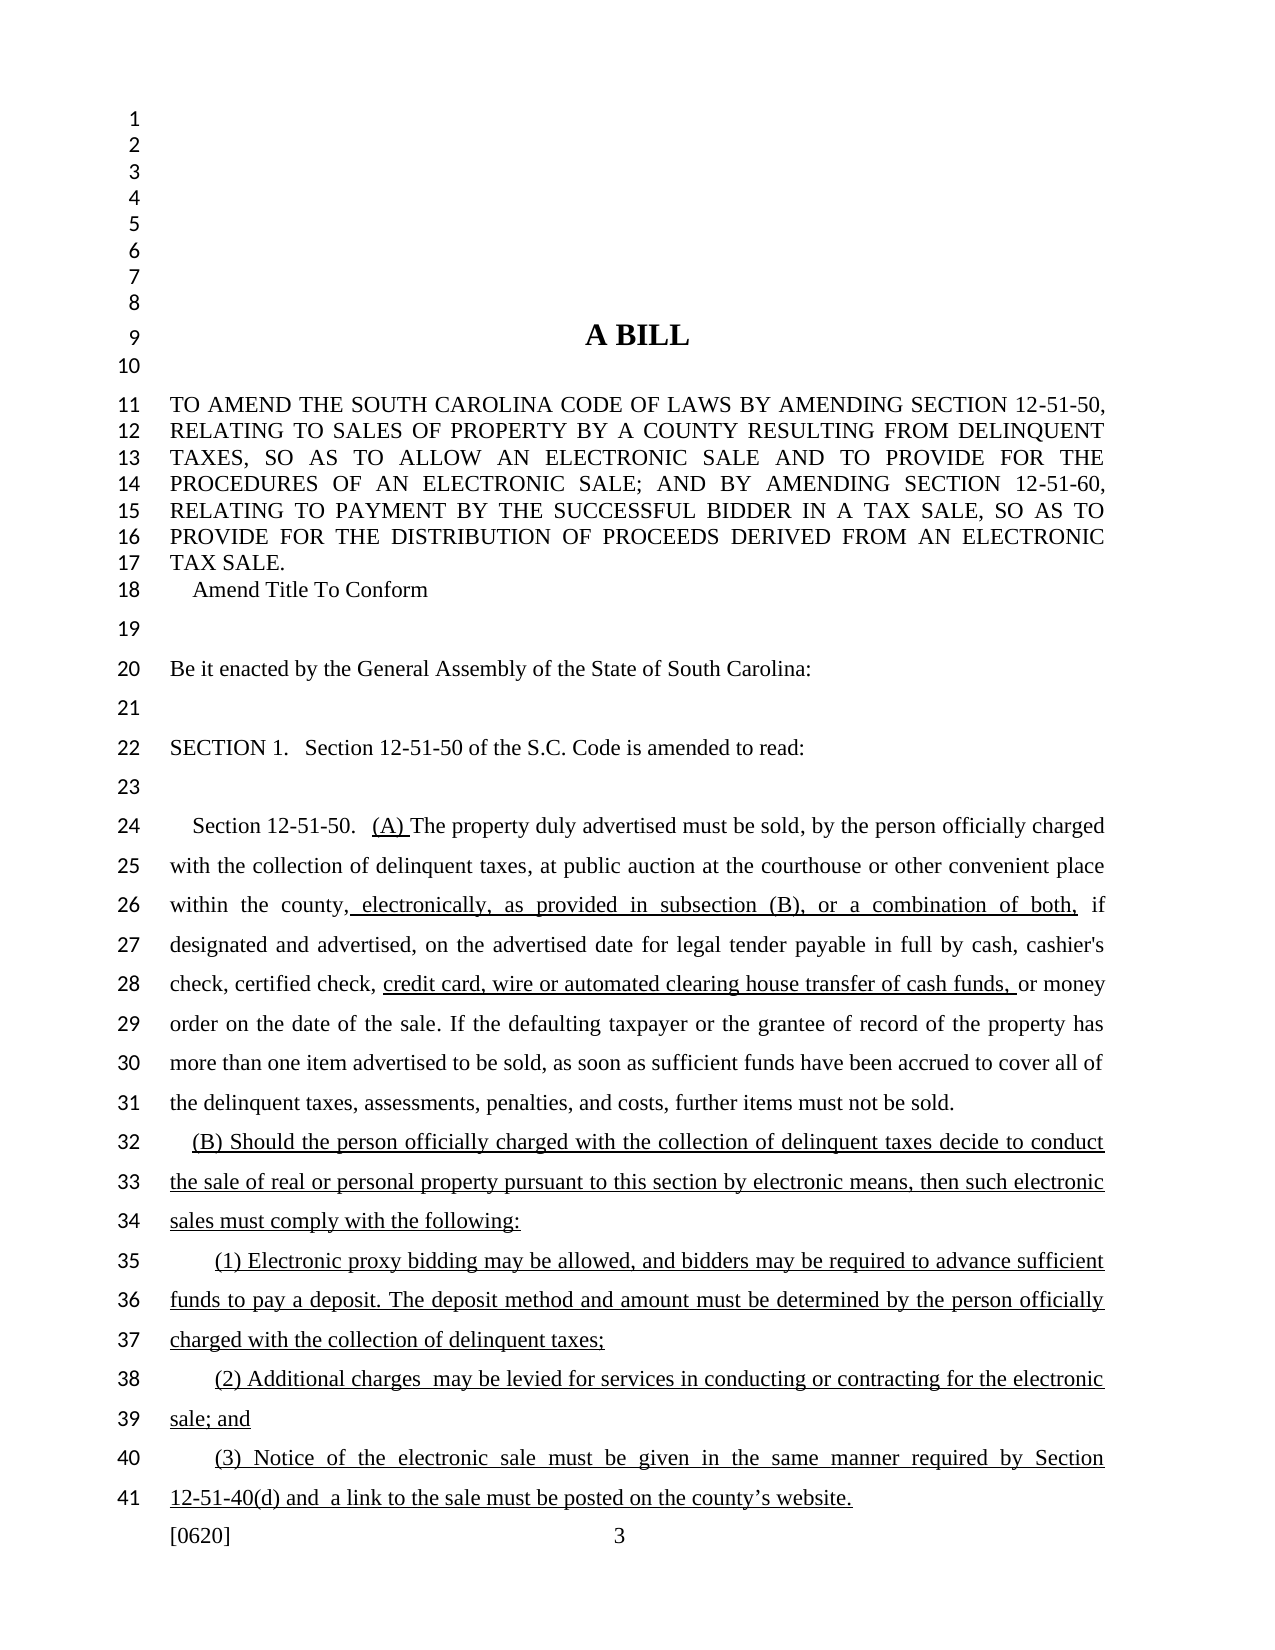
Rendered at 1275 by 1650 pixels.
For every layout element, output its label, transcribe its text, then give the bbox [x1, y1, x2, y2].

text (2) Additional charges may be levied for services in conducting or contracting for the electronic sale; and [169, 1365, 1106, 1431]
text SECTION 1. Section 12‑51‑50 of the S.C. Code is amended to read: [169, 734, 1106, 760]
text Amend Title To Conform [169, 576, 1106, 602]
text Be it enacted by the General Assembly of the State of South Carolina: [169, 655, 1106, 681]
text A bill [169, 316, 1106, 352]
text Section 12‑51‑50. (A) The property duly advertised must be sold, by the person officially charged with the collection of delinquent taxes, at public auction at the courthouse or other convenient place within the county, electronically, as provided in subsection (B), or a combination of both, if designated and advertised, on the advertised date for legal tender payable in full by cash, cashier's check, certified check, credit card, wire or automated clearing house transfer of cash funds, or money order on the date of the sale. If the defaulting taxpayer or the grantee of record of the property has more than one item advertised to be sold, as soon as sufficient funds have been accrued to cover all of the delinquent taxes, assessments, penalties, and costs, further items must not be sold. [169, 813, 1106, 1115]
text (1) Electronic proxy bidding may be allowed, and bidders may be required to advance sufficient funds to pay a deposit. The deposit method and amount must be determined by the person officially charged with the collection of delinquent taxes; [169, 1247, 1106, 1352]
text (3) Notice of the electronic sale must be given in the same manner required by Section 12‑51‑40(d) and a link to the sale must be posted on the county’s website. [169, 1444, 1106, 1510]
text (B) Should the person officially charged with the collection of delinquent taxes decide to conduct the sale of real or personal property pursuant to this section by electronic means, then such electronic sales must comply with the following: [169, 1128, 1106, 1234]
